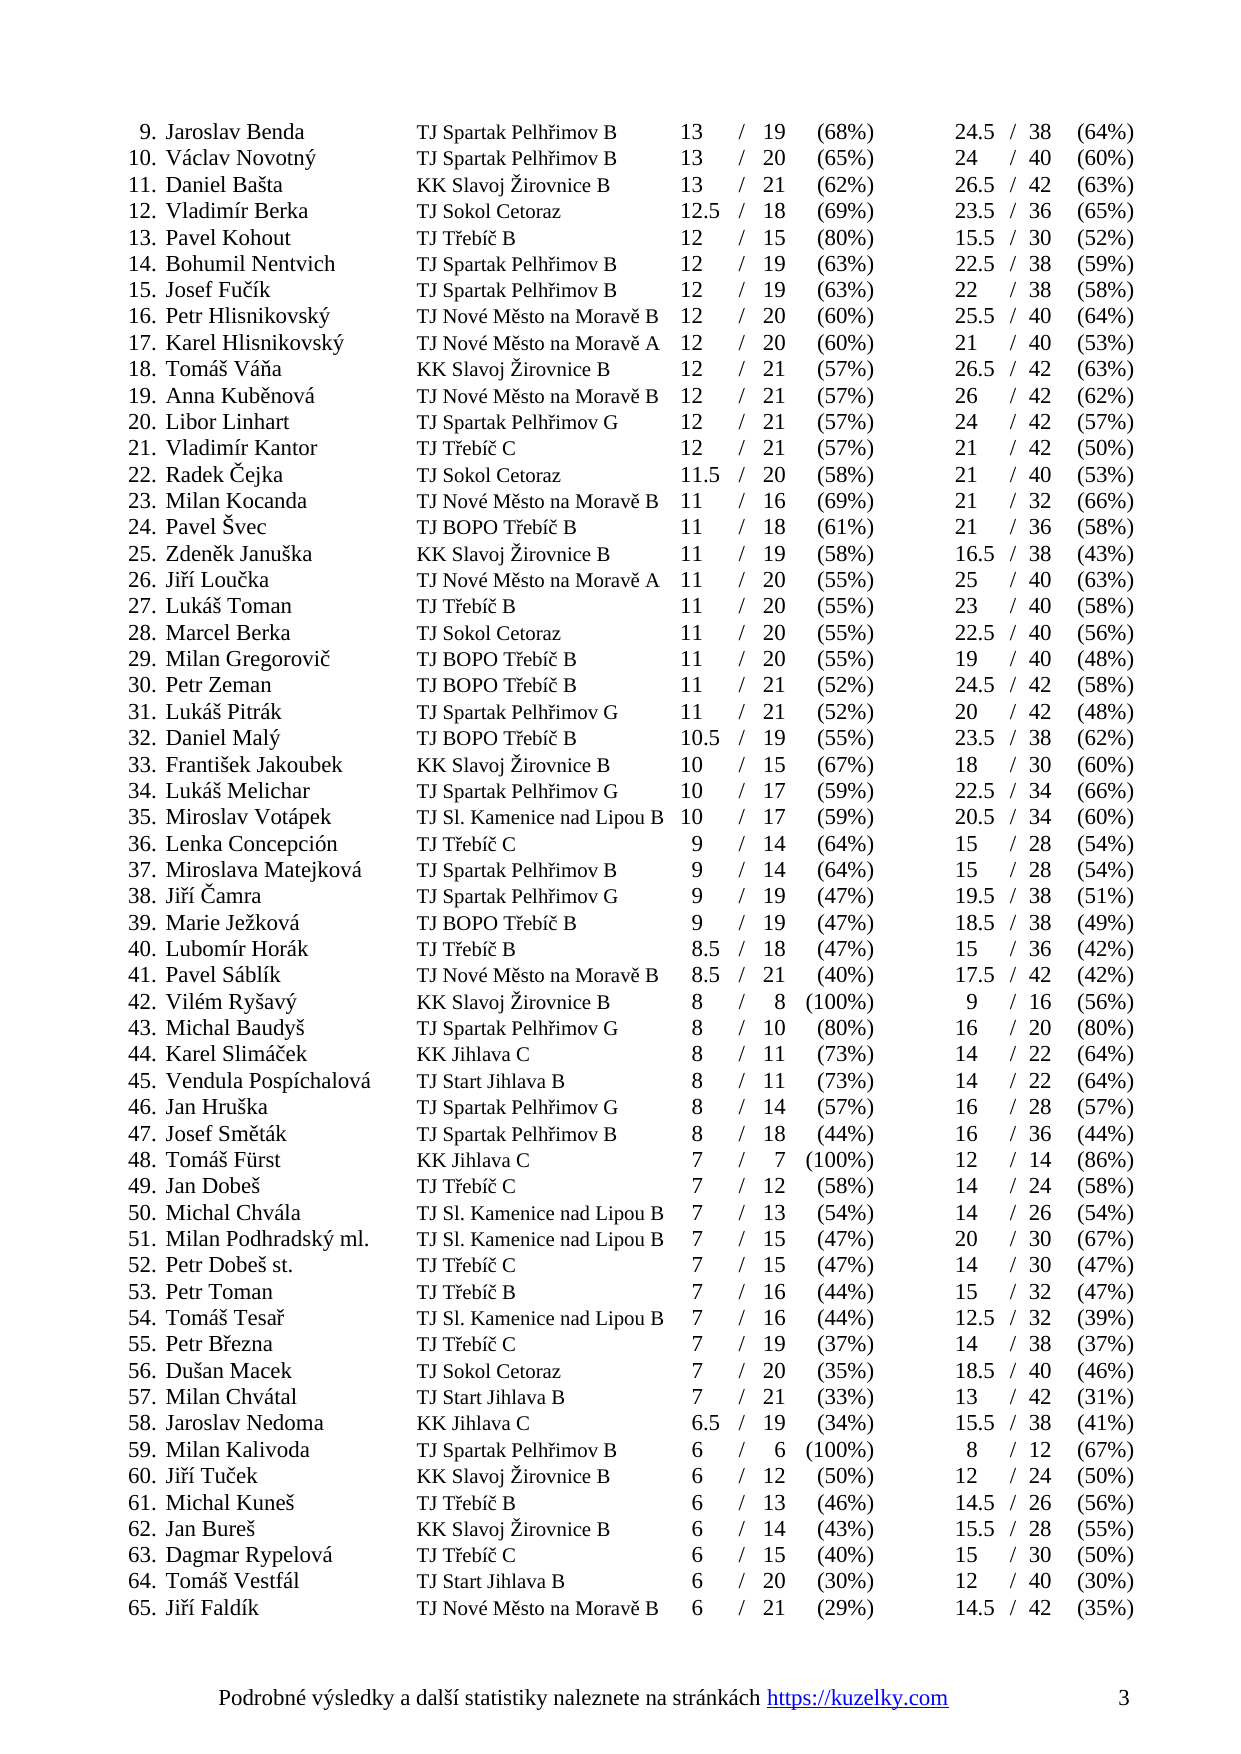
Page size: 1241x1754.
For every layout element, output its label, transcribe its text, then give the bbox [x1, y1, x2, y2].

text 50. Michal Chvála TJ Sl. Kamenice nad Lipou B 7 / 13 (54%) 14 / 26 (54%) [106, 1199, 1134, 1225]
text 56. Dušan Macek TJ Sokol Cetoraz 7 / 20 (35%) 18.5 / 40 (46%) [106, 1357, 1134, 1383]
text 32. Daniel Malý TJ BOPO Třebíč B 10.5 / 19 (55%) 23.5 / 38 (62%) [106, 724, 1134, 751]
text 44. Karel Slimáček KK Jihlava C 8 / 11 (73%) 14 / 22 (64%) [106, 1041, 1134, 1067]
text 34. Lukáš Melichar TJ Spartak Pelhřimov G 10 / 17 (59%) 22.5 / 34 (66%) [106, 777, 1134, 803]
text 54. Tomáš Tesař TJ Sl. Kamenice nad Lipou B 7 / 16 (44%) 12.5 / 32 (39%) [106, 1304, 1134, 1330]
text 22. Radek Čejka TJ Sokol Cetoraz 11.5 / 20 (58%) 21 / 40 (53%) [106, 461, 1134, 487]
text 43. Michal Baudyš TJ Spartak Pelhřimov G 8 / 10 (80%) 16 / 20 (80%) [106, 1014, 1134, 1041]
text 14. Bohumil Nentvich TJ Spartak Pelhřimov B 12 / 19 (63%) 22.5 / 38 (59%) [106, 250, 1134, 276]
text 33. František Jakoubek KK Slavoj Žirovnice B 10 / 15 (67%) 18 / 30 (60%) [106, 751, 1134, 777]
text 41. Pavel Sáblík TJ Nové Město na Moravě B 8.5 / 21 (40%) 17.5 / 42 (42%) [106, 961, 1134, 988]
text 19. Anna Kuběnová TJ Nové Město na Moravě B 12 / 21 (57%) 26 / 42 (62%) [106, 382, 1134, 408]
text 51. Milan Podhradský ml. TJ Sl. Kamenice nad Lipou B 7 / 15 (47%) 20 / 30 (67%) [106, 1225, 1134, 1251]
text 61. Michal Kuneš TJ Třebíč B 6 / 13 (46%) 14.5 / 26 (56%) [106, 1488, 1134, 1515]
text 58. Jaroslav Nedoma KK Jihlava C 6.5 / 19 (34%) 15.5 / 38 (41%) [106, 1409, 1134, 1436]
text 62. Jan Bureš KK Slavoj Žirovnice B 6 / 14 (43%) 15.5 / 28 (55%) [106, 1515, 1134, 1541]
text 10. Václav Novotný TJ Spartak Pelhřimov B 13 / 20 (65%) 24 / 40 (60%) [106, 144, 1134, 171]
text 45. Vendula Pospíchalová TJ Start Jihlava B 8 / 11 (73%) 14 / 22 (64%) [106, 1067, 1134, 1093]
text 60. Jiří Tuček KK Slavoj Žirovnice B 6 / 12 (50%) 12 / 24 (50%) [106, 1462, 1134, 1488]
text 40. Lubomír Horák TJ Třebíč B 8.5 / 18 (47%) 15 / 36 (42%) [106, 935, 1134, 961]
text 25. Zdeněk Januška KK Slavoj Žirovnice B 11 / 19 (58%) 16.5 / 38 (43%) [106, 540, 1134, 566]
text 55. Petr Března TJ Třebíč C 7 / 19 (37%) 14 / 38 (37%) [106, 1330, 1134, 1357]
text 27. Lukáš Toman TJ Třebíč B 11 / 20 (55%) 23 / 40 (58%) [106, 592, 1134, 619]
text 9. Jaroslav Benda TJ Spartak Pelhřimov B 13 / 19 (68%) 24.5 / 38 (64%) [106, 118, 1134, 144]
text 64. Tomáš Vestfál TJ Start Jihlava B 6 / 20 (30%) 12 / 40 (30%) [106, 1568, 1134, 1594]
text 49. Jan Dobeš TJ Třebíč C 7 / 12 (58%) 14 / 24 (58%) [106, 1172, 1134, 1199]
text 26. Jiří Loučka TJ Nové Město na Moravě A 11 / 20 (55%) 25 / 40 (63%) [106, 566, 1134, 592]
text 28. Marcel Berka TJ Sokol Cetoraz 11 / 20 (55%) 22.5 / 40 (56%) [106, 619, 1134, 645]
text 15. Josef Fučík TJ Spartak Pelhřimov B 12 / 19 (63%) 22 / 38 (58%) [106, 276, 1134, 303]
text 17. Karel Hlisnikovský TJ Nové Město na Moravě A 12 / 20 (60%) 21 / 40 (53%) [106, 329, 1134, 355]
text 29. Milan Gregorovič TJ BOPO Třebíč B 11 / 20 (55%) 19 / 40 (48%) [106, 645, 1134, 672]
text 48. Tomáš Fürst KK Jihlava C 7 / 7 (100%) 12 / 14 (86%) [106, 1146, 1134, 1172]
text 63. Dagmar Rypelová TJ Třebíč C 6 / 15 (40%) 15 / 30 (50%) [106, 1541, 1134, 1568]
text 30. Petr Zeman TJ BOPO Třebíč B 11 / 21 (52%) 24.5 / 42 (58%) [106, 672, 1134, 698]
text 12. Vladimír Berka TJ Sokol Cetoraz 12.5 / 18 (69%) 23.5 / 36 (65%) [106, 197, 1134, 223]
text 18. Tomáš Váňa KK Slavoj Žirovnice B 12 / 21 (57%) 26.5 / 42 (63%) [106, 355, 1134, 382]
text 52. Petr Dobeš st. TJ Třebíč C 7 / 15 (47%) 14 / 30 (47%) [106, 1251, 1134, 1278]
text 42. Vilém Ryšavý KK Slavoj Žirovnice B 8 / 8 (100%) 9 / 16 (56%) [106, 988, 1134, 1014]
text 16. Petr Hlisnikovský TJ Nové Město na Moravě B 12 / 20 (60%) 25.5 / 40 (64%) [106, 303, 1134, 329]
text 31. Lukáš Pitrák TJ Spartak Pelhřimov G 11 / 21 (52%) 20 / 42 (48%) [106, 698, 1134, 724]
text 37. Miroslava Matejková TJ Spartak Pelhřimov B 9 / 14 (64%) 15 / 28 (54%) [106, 856, 1134, 882]
text 39. Marie Ježková TJ BOPO Třebíč B 9 / 19 (47%) 18.5 / 38 (49%) [106, 909, 1134, 935]
text 65. Jiří Faldík TJ Nové Město na Moravě B 6 / 21 (29%) 14.5 / 42 (35%) [106, 1594, 1134, 1620]
text 57. Milan Chvátal TJ Start Jihlava B 7 / 21 (33%) 13 / 42 (31%) [106, 1383, 1134, 1409]
text 13. Pavel Kohout TJ Třebíč B 12 / 15 (80%) 15.5 / 30 (52%) [106, 223, 1134, 250]
text 11. Daniel Bašta KK Slavoj Žirovnice B 13 / 21 (62%) 26.5 / 42 (63%) [106, 171, 1134, 197]
text 35. Miroslav Votápek TJ Sl. Kamenice nad Lipou B 10 / 17 (59%) 20.5 / 34 (60%) [106, 803, 1134, 830]
text 20. Libor Linhart TJ Spartak Pelhřimov G 12 / 21 (57%) 24 / 42 (57%) [106, 408, 1134, 434]
text 46. Jan Hruška TJ Spartak Pelhřimov G 8 / 14 (57%) 16 / 28 (57%) [106, 1093, 1134, 1119]
text 53. Petr Toman TJ Třebíč B 7 / 16 (44%) 15 / 32 (47%) [106, 1278, 1134, 1304]
text 38. Jiří Čamra TJ Spartak Pelhřimov G 9 / 19 (47%) 19.5 / 38 (51%) [106, 882, 1134, 909]
text 24. Pavel Švec TJ BOPO Třebíč B 11 / 18 (61%) 21 / 36 (58%) [106, 513, 1134, 540]
text 36. Lenka Concepción TJ Třebíč C 9 / 14 (64%) 15 / 28 (54%) [106, 830, 1134, 856]
text 21. Vladimír Kantor TJ Třebíč C 12 / 21 (57%) 21 / 42 (50%) [106, 434, 1134, 461]
text 23. Milan Kocanda TJ Nové Město na Moravě B 11 / 16 (69%) 21 / 32 (66%) [106, 487, 1134, 513]
text 47. Josef Směták TJ Spartak Pelhřimov B 8 / 18 (44%) 16 / 36 (44%) [106, 1119, 1134, 1146]
text 59. Milan Kalivoda TJ Spartak Pelhřimov B 6 / 6 (100%) 8 / 12 (67%) [106, 1436, 1134, 1462]
